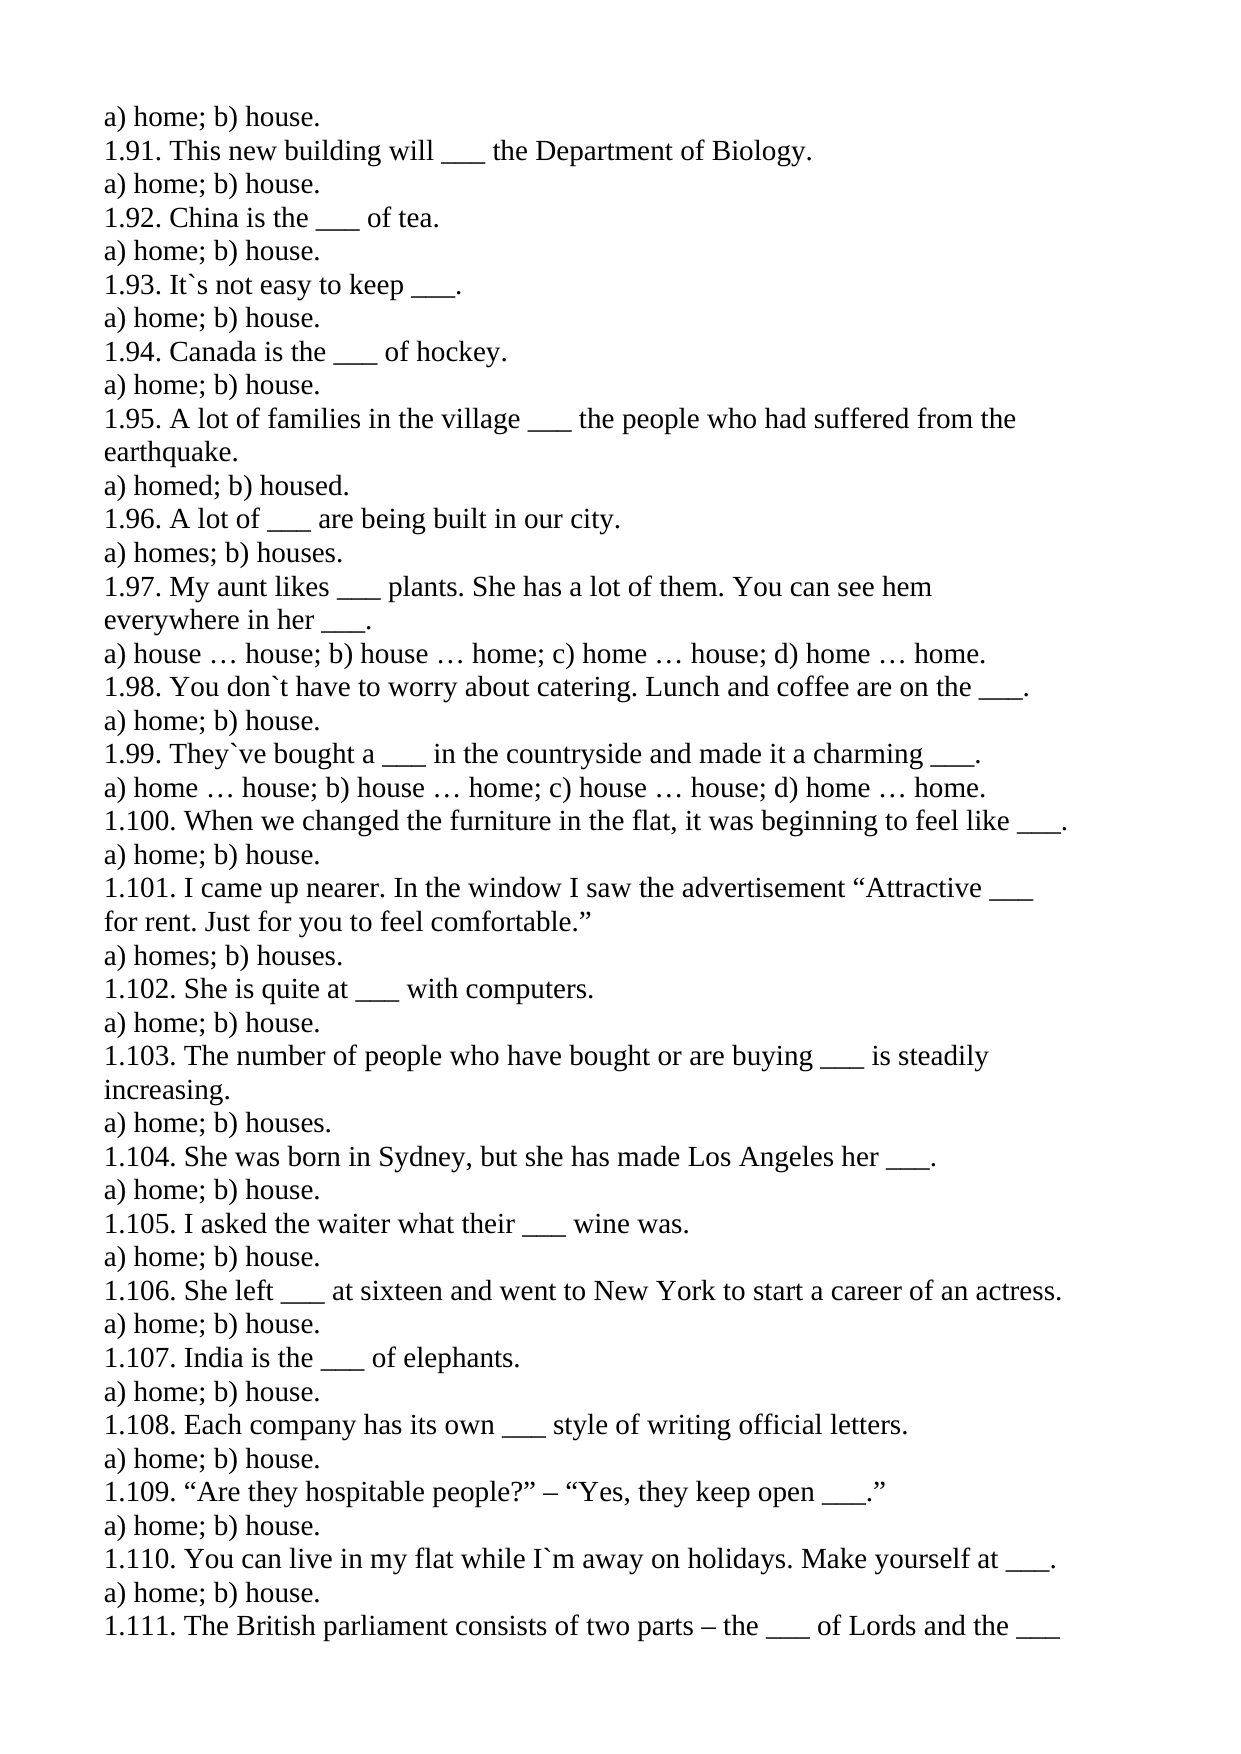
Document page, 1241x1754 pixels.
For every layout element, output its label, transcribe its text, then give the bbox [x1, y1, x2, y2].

text 1.99. They`ve bought a ___ in the countryside and made it a charming ___. [103, 736, 1152, 770]
text 1.102. She is quite at ___ with computers. [103, 971, 1152, 1005]
text 1.94. Canada is the ___ of hockey. [103, 334, 1152, 367]
text 1.109. “Are they hospitable people?” – “Yes, they keep open ___.” [103, 1474, 1152, 1508]
text a) home; b) house. [103, 1508, 1152, 1541]
text 1.104. She was born in Sydney, but she has made Los Angeles her ___. [103, 1139, 1152, 1172]
text 1.110. You can live in my flat while I`m away on holidays. Make yourself at ___. [103, 1541, 1152, 1575]
text a) home; b) house. [103, 367, 1152, 401]
text 1.100. When we changed the furniture in the flat, it was beginning to feel like ___. [103, 803, 1152, 837]
text 1.108. Each company has its own ___ style of writing official letters. [103, 1407, 1152, 1441]
text a) house … house; b) house … home; c) home … house; d) home … home. [103, 636, 1152, 669]
text earthquake. [103, 434, 1152, 468]
text 1.97. My aunt likes ___ plants. She has a lot of them. You can see hem [103, 569, 1152, 602]
text 1.111. The British parliament consists of two parts – the ___ of Lords and the ___ [103, 1608, 1152, 1642]
text 1.107. India is the ___ of elephants. [103, 1340, 1152, 1374]
text 1.106. She left ___ at sixteen and went to New York to start a career of an actress. [103, 1273, 1152, 1307]
text a) home; b) house. [103, 1239, 1152, 1273]
text a) home; b) house. [103, 233, 1152, 267]
text a) home; b) house. [103, 166, 1152, 200]
text for rent. Just for you to feel comfortable.” [103, 904, 1152, 938]
text a) home; b) house. [103, 1575, 1152, 1608]
text 1.105. I asked the waiter what their ___ wine was. [103, 1206, 1152, 1239]
text a) home; b) house. [103, 703, 1152, 736]
text a) home; b) house. [103, 1441, 1152, 1474]
text a) home; b) house. [103, 1307, 1152, 1340]
text a) homes; b) houses. [103, 535, 1152, 569]
text a) homes; b) houses. [103, 938, 1152, 971]
text a) home; b) house. [103, 1374, 1152, 1407]
text 1.98. You don`t have to worry about catering. Lunch and coffee are on the ___. [103, 669, 1152, 703]
text a) homed; b) housed. [103, 468, 1152, 502]
text a) home; b) house. [103, 837, 1152, 871]
text 1.91. This new building will ___ the Department of Biology. [103, 133, 1152, 166]
text 1.101. I came up nearer. In the window I saw the advertisement “Attractive ___ [103, 871, 1152, 904]
text 1.93. It`s not easy to keep ___. [103, 267, 1152, 300]
text a) home; b) house. [103, 300, 1152, 334]
text 1.95. A lot of families in the village ___ the people who had suffered from the [103, 401, 1152, 434]
text 1.92. China is the ___ of tea. [103, 200, 1152, 233]
text a) home; b) houses. [103, 1105, 1152, 1139]
text a) home; b) house. [103, 1172, 1152, 1206]
text 1.103. The number of people who have bought or are buying ___ is steadily [103, 1038, 1152, 1072]
text a) home … house; b) house … home; c) house … house; d) home … home. [103, 770, 1152, 803]
text a) home; b) house. [103, 99, 1152, 133]
text everywhere in her ___. [103, 602, 1152, 636]
text a) home; b) house. [103, 1005, 1152, 1038]
text increasing. [103, 1072, 1152, 1105]
text 1.96. A lot of ___ are being built in our city. [103, 502, 1152, 535]
